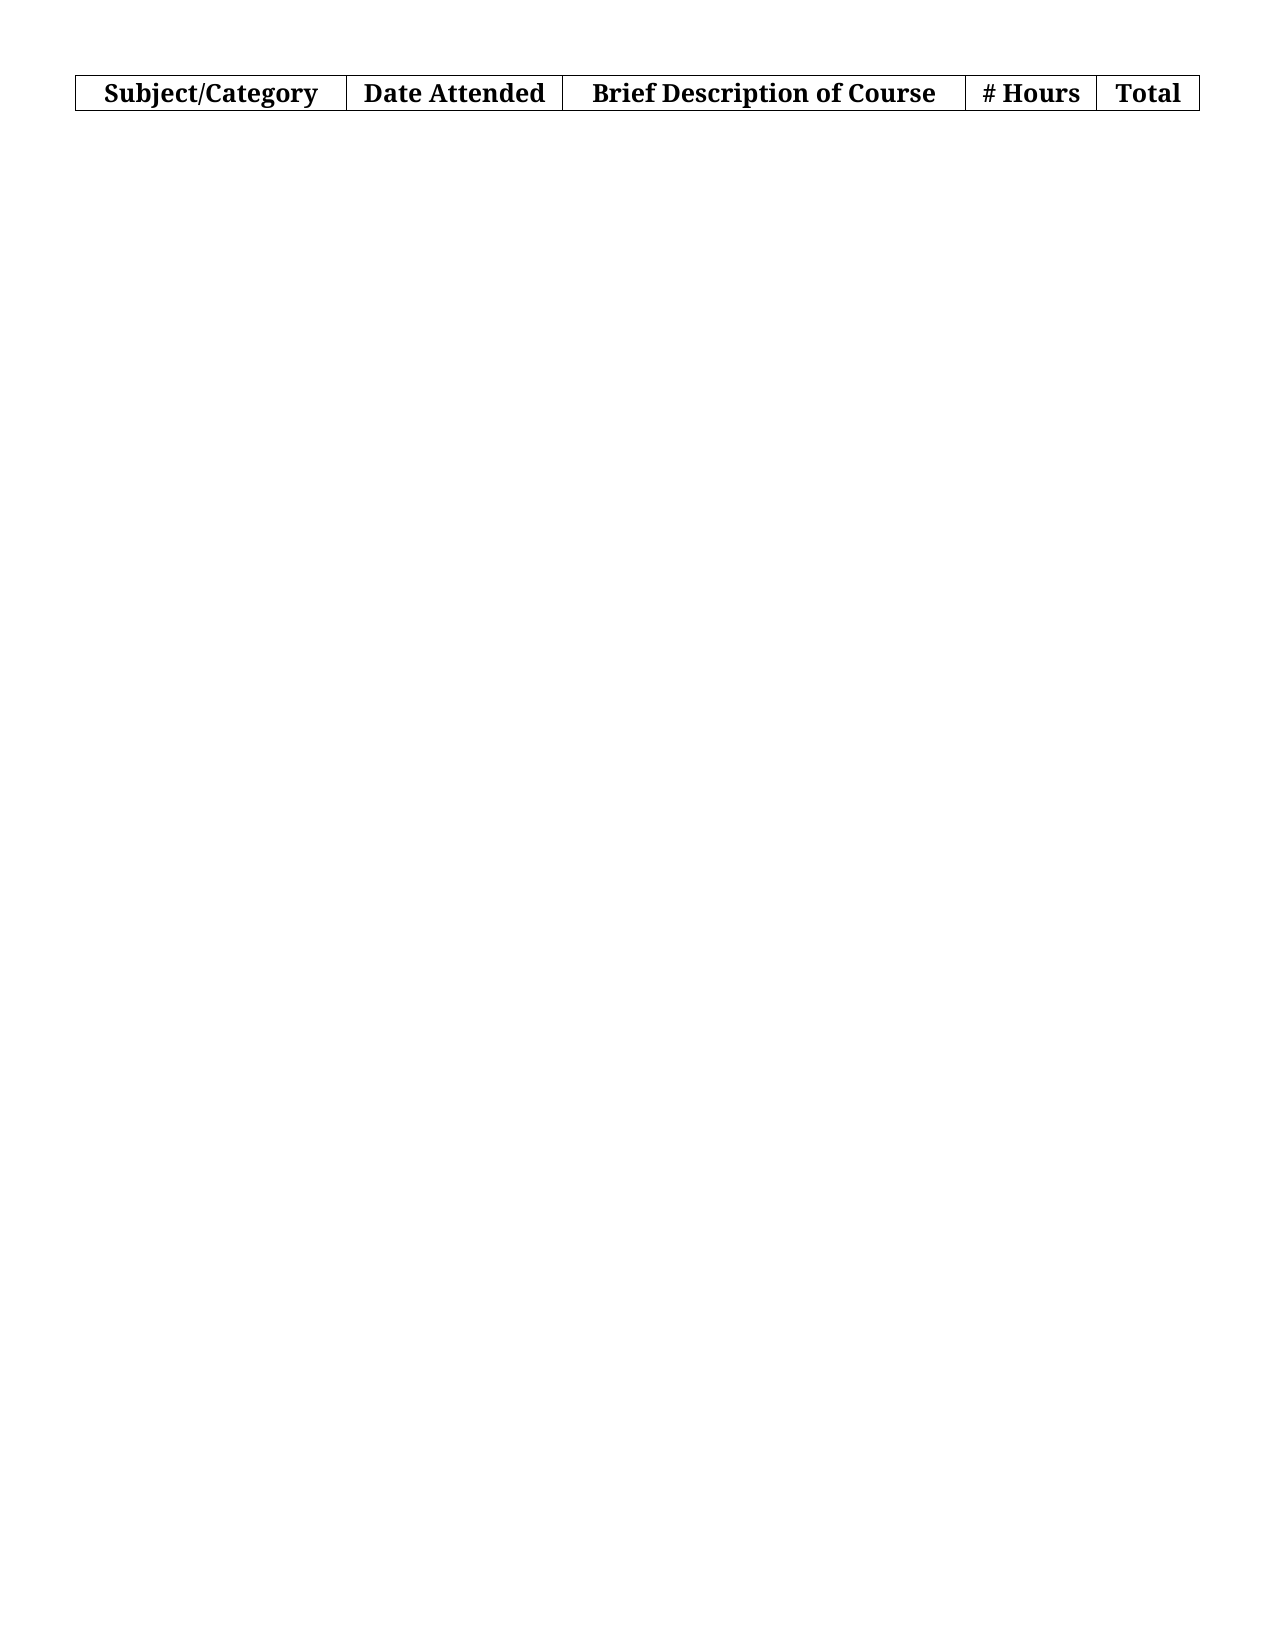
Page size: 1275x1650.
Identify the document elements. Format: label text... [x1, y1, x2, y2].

table_header # Hours [966, 76, 1096, 110]
table_header Subject/Category [76, 76, 346, 110]
table_header Date Attended [347, 76, 562, 110]
table_header Total [1097, 76, 1199, 110]
table_header Brief Description of Course [563, 76, 965, 110]
